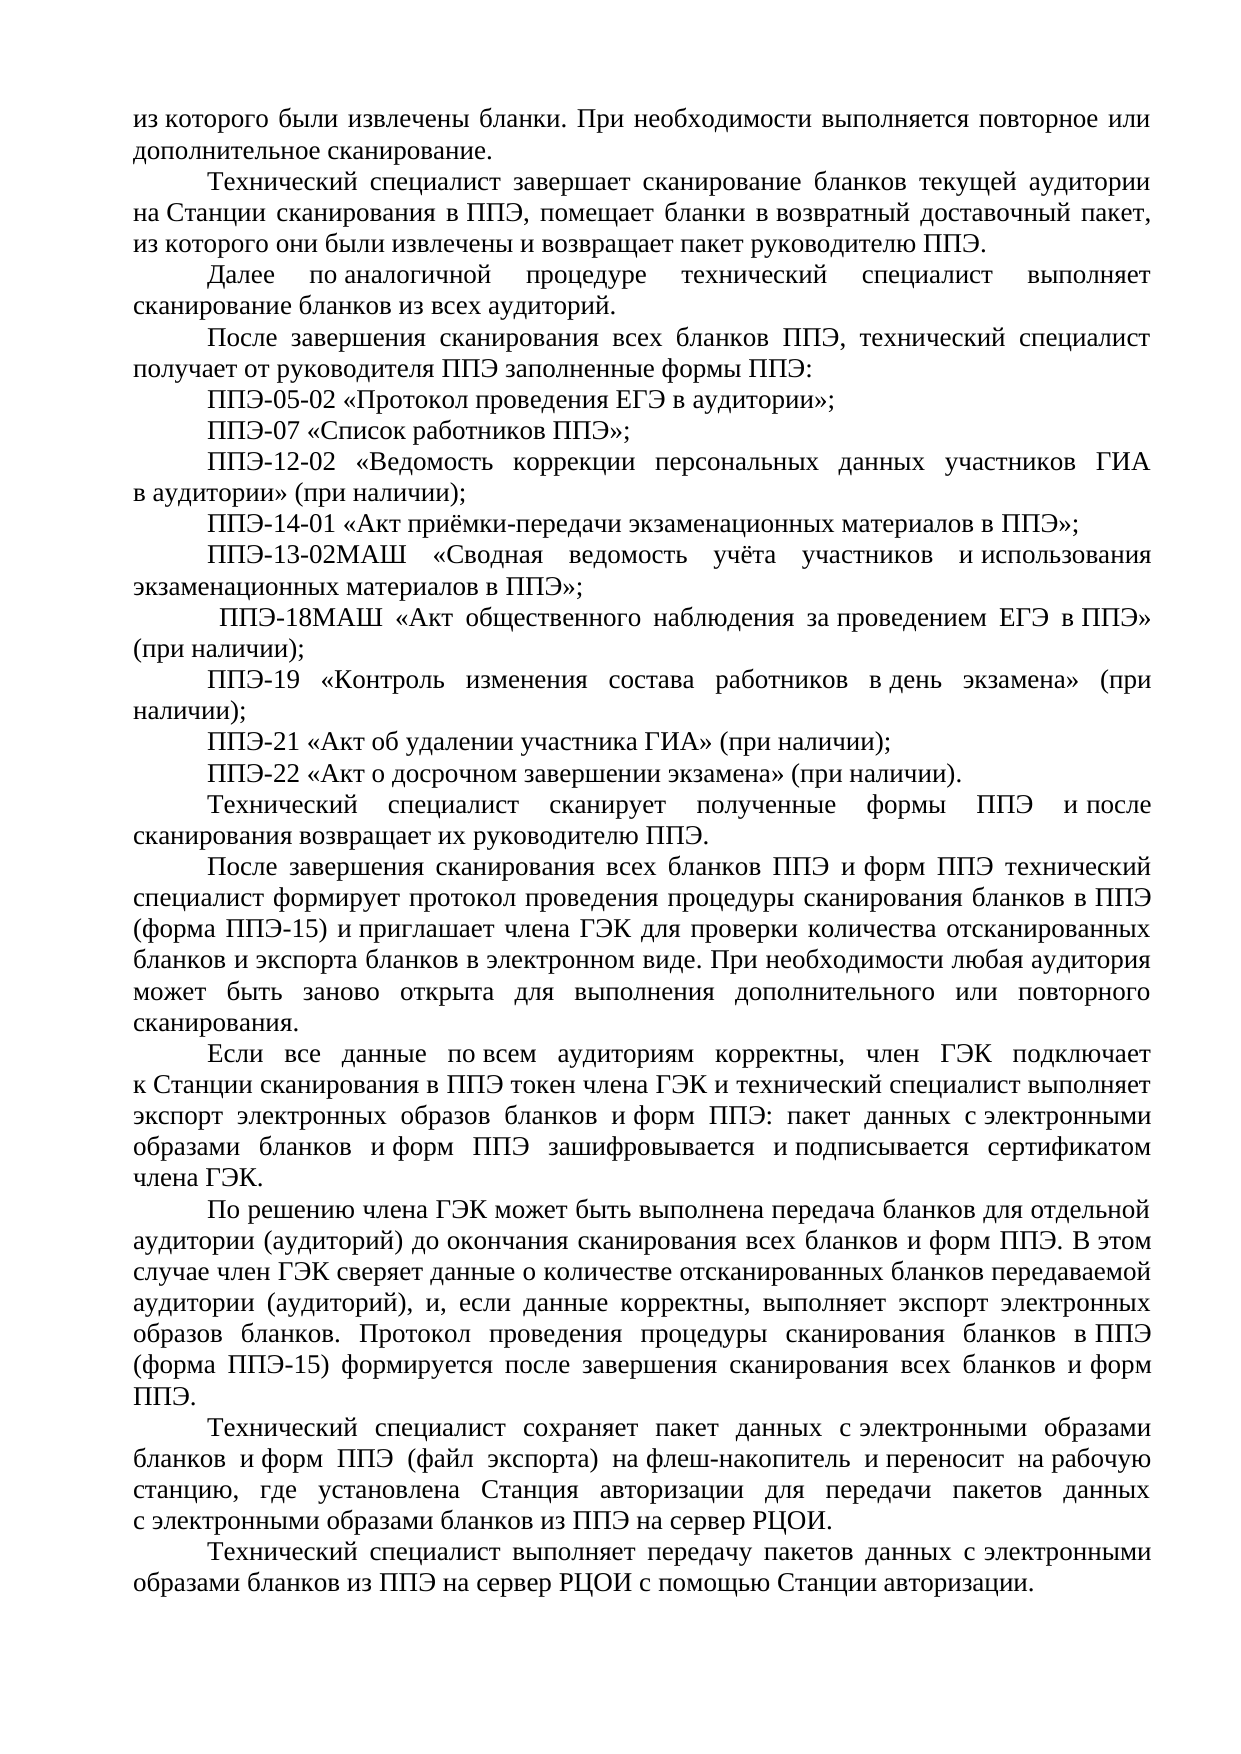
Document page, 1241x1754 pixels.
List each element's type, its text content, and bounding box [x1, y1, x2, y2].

text Далее по аналогичной процедуре технический специалист выполняет сканирование бланков из всех аудиторий. [133, 258, 1152, 321]
text ППЭ-21 «Акт об удалении участника ГИА» (при наличии); [133, 726, 1152, 757]
text ППЭ-07 «Список работников ППЭ»; [133, 414, 1152, 445]
text ППЭ-05-02 «Протокол проведения ЕГЭ в аудитории»; [133, 383, 1152, 414]
text Технический специалист сохраняет пакет данных с электронными образами бланков и форм ППЭ (файл экспорта) на флеш-накопитель и переносит на рабочую станцию, где установлена Станция авторизации для передачи пакетов данных с электронными образами бланков из ППЭ на сервер РЦОИ. [133, 1411, 1152, 1535]
text ППЭ-13-02МАШ «Сводная ведомость учёта участников и использования экзаменационных материалов в ППЭ»; [133, 539, 1152, 601]
text После завершения сканирования всех бланков ППЭ и форм ППЭ технический специалист формирует протокол проведения процедуры сканирования бланков в ППЭ (форма ППЭ-15) и приглашает члена ГЭК для проверки количества отсканированных бланков и экспорта бланков в электронном виде. При необходимости любая аудитория может быть заново открыта для выполнения дополнительного или повторного сканирования. [133, 850, 1152, 1037]
text Технический специалист сканирует полученные формы ППЭ и после сканирования возвращает их руководителю ППЭ. [133, 788, 1152, 850]
text Технический специалист завершает сканирование бланков текущей аудитории на Станции сканирования в ППЭ, помещает бланки в возвратный доставочный пакет, из которого они были извлечены и возвращает пакет руководителю ППЭ. [133, 165, 1152, 258]
text ППЭ-18МАШ «Акт общественного наблюдения за проведением ЕГЭ в ППЭ» (при наличии); [133, 601, 1152, 663]
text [133, 103, 1152, 165]
text ППЭ-22 «Акт о досрочном завершении экзамена» (при наличии). [133, 757, 1152, 788]
text Технический специалист выполняет передачу пакетов данных с электронными образами бланков из ППЭ на сервер РЦОИ с помощью Станции авторизации. [133, 1535, 1152, 1598]
text По решению члена ГЭК может быть выполнена передача бланков для отдельной аудитории (аудиторий) до окончания сканирования всех бланков и форм ППЭ. В этом случае член ГЭК сверяет данные о количестве отсканированных бланков передаваемой аудитории (аудиторий), и, если данные корректны, выполняет экспорт электронных образов бланков. Протокол проведения процедуры сканирования бланков в ППЭ (форма ППЭ-15) формируется после завершения сканирования всех бланков и форм ППЭ. [133, 1193, 1152, 1411]
text ППЭ-12-02 «Ведомость коррекции персональных данных участников ГИА в аудитории» (при наличии); [133, 445, 1152, 507]
text ППЭ-19 «Контроль изменения состава работников в день экзамена» (при наличии); [133, 663, 1152, 726]
text После завершения сканирования всех бланков ППЭ, технический специалист получает от руководителя ППЭ заполненные формы ППЭ: [133, 321, 1152, 383]
text Если все данные по всем аудиториям корректны, член ГЭК подключает к Станции сканирования в ППЭ токен члена ГЭК и технический специалист выполняет экспорт электронных образов бланков и форм ППЭ: пакет данных с электронными образами бланков и форм ППЭ зашифровывается и подписывается сертификатом члена ГЭК. [133, 1037, 1152, 1193]
text ППЭ-14-01 «Акт приёмки-передачи экзаменационных материалов в ППЭ»; [133, 507, 1152, 539]
